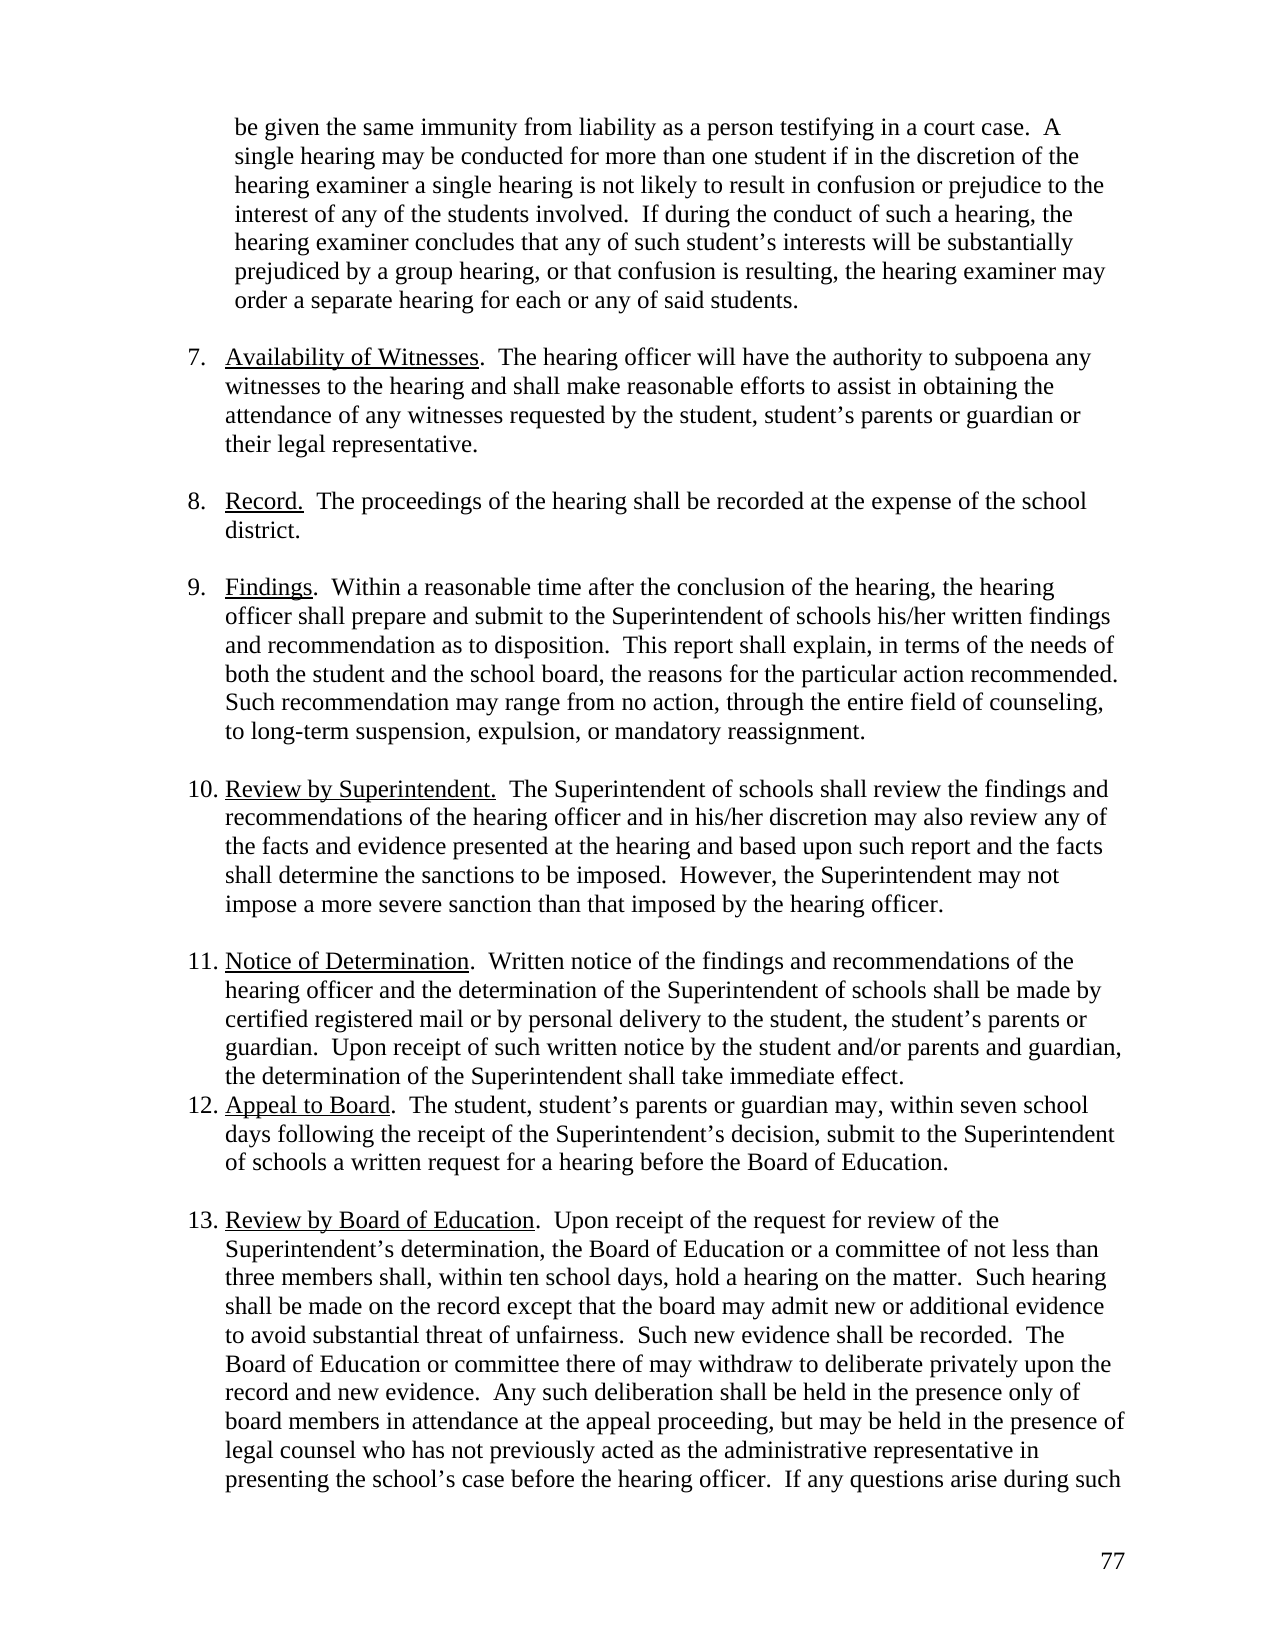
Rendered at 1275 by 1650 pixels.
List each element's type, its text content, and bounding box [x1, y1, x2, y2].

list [187, 1205, 1125, 1492]
list Appeal to Board. The student, student’s parents or guardian may, within seven school days following the receipt of the Superintendent’s decision, submit to the Superintendent of schools a written request for a hearing before the Board of Education. [187, 1090, 1125, 1176]
list Findings. Within a reasonable time after the conclusion of the hearing, the hearing officer shall prepare and submit to the Superintendent of schools his/her written findings and recommendation as to disposition. This report shall explain, in terms of the needs of both the student and the school board, the reasons for the particular action recommended. Such recommendation may range from no action, through the entire field of counseling, to long-term suspension, expulsion, or mandatory reassignment. [187, 572, 1125, 745]
text be given the same immunity from liability as a person testifying in a court case. A single hearing may be conducted for more than one student if in the discretion of the hearing examiner a single hearing is not likely to result in confusion or prejudice to the interest of any of the students involved. If during the conduct of such a hearing, the hearing examiner concludes that any of such student’s interests will be substantially prejudiced by a group hearing, or that confusion is resulting, the hearing examiner may order a separate hearing for each or any of said students. [234, 112, 1125, 314]
list Availability of Witnesses. The hearing officer will have the authority to subpoena any witnesses to the hearing and shall make reasonable efforts to assist in obtaining the attendance of any witnesses requested by the student, student’s parents or guardian or their legal representative. [187, 342, 1125, 457]
list Review by Superintendent. The Superintendent of schools shall review the findings and recommendations of the hearing officer and in his/her discretion may also review any of the facts and evidence presented at the hearing and based upon such report and the facts shall determine the sanctions to be imposed. However, the Superintendent may not impose a more severe sanction than that imposed by the hearing officer. [187, 774, 1125, 917]
list Notice of Determination. Written notice of the findings and recommendations of the hearing officer and the determination of the Superintendent of schools shall be made by certified registered mail or by personal delivery to the student, the student’s parents or guardian. Upon receipt of such written notice by the student and/or parents and guardian, the determination of the Superintendent shall take immediate effect. [187, 946, 1125, 1090]
list Record. The proceedings of the hearing shall be recorded at the expense of the school district. [187, 486, 1125, 544]
